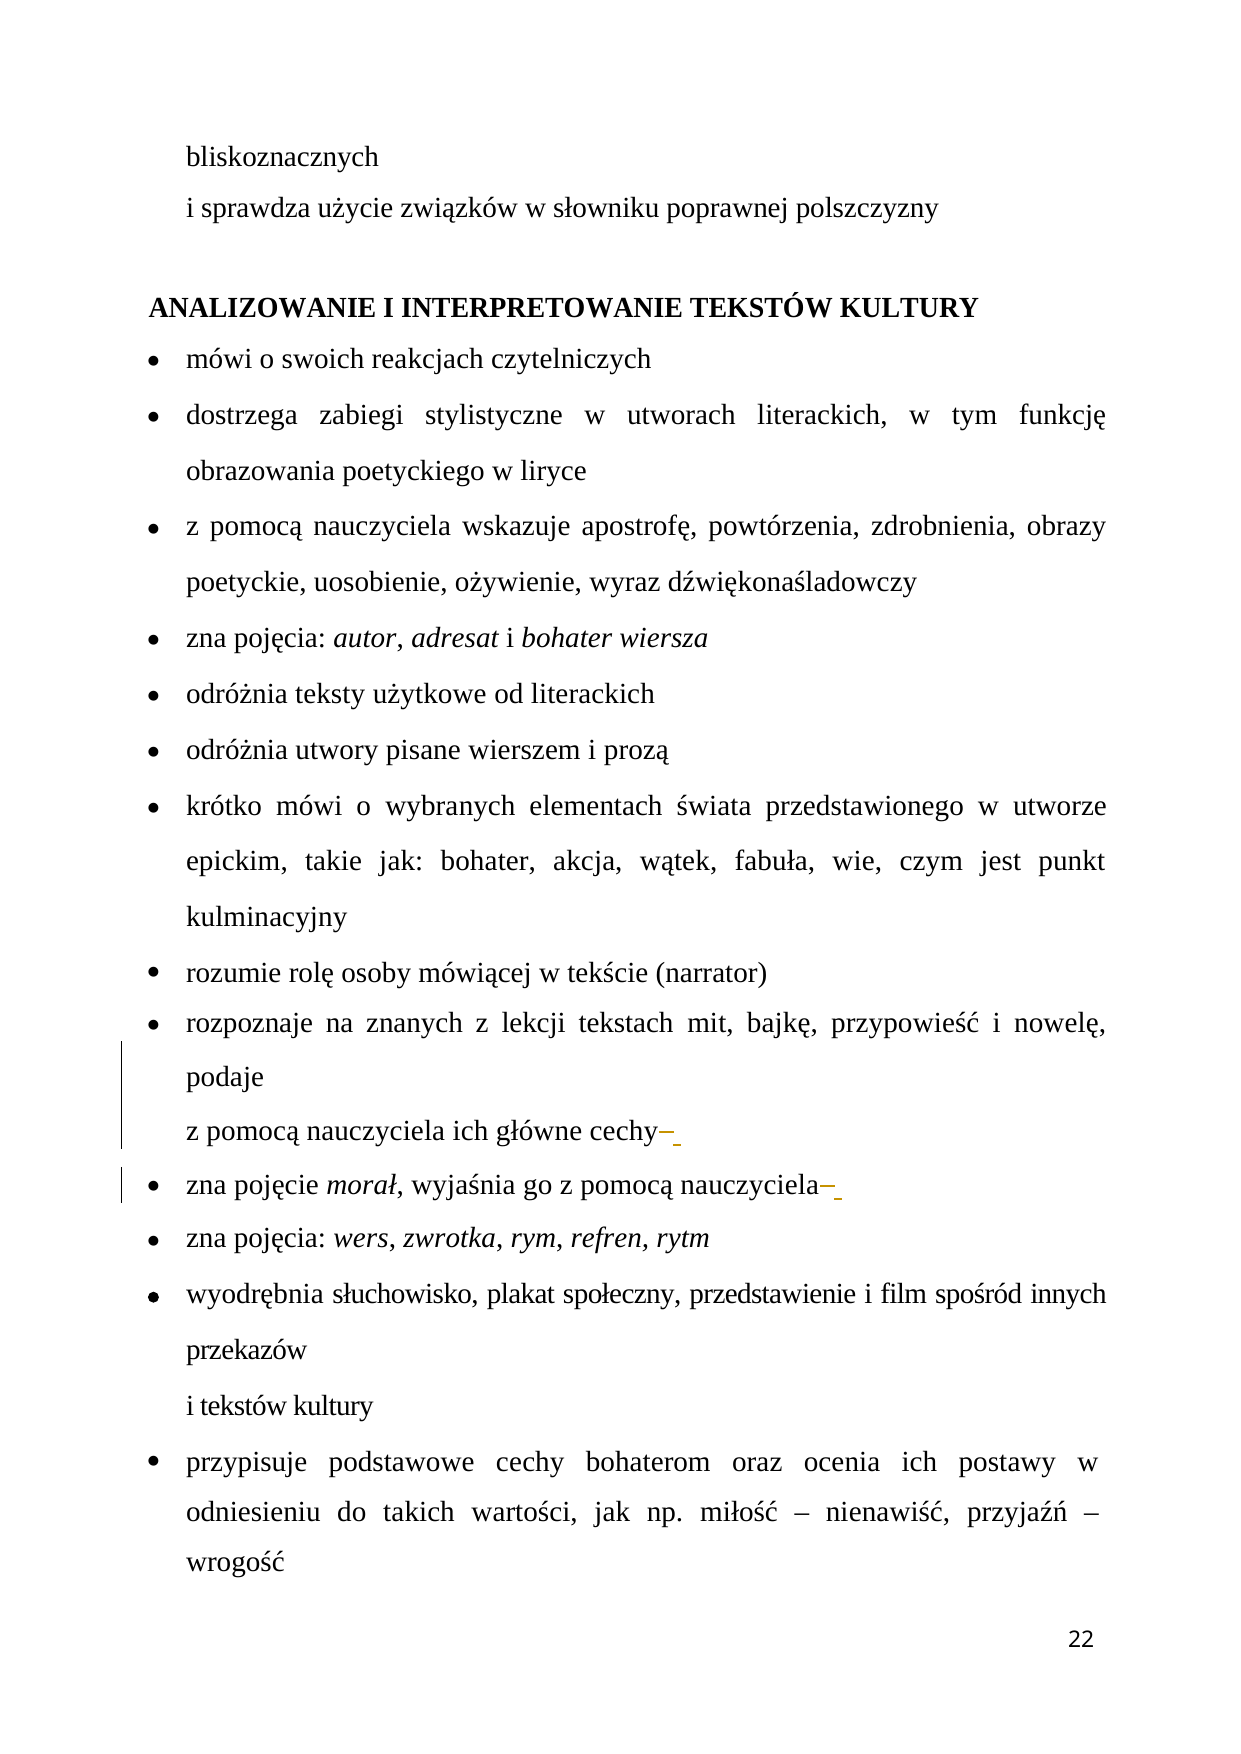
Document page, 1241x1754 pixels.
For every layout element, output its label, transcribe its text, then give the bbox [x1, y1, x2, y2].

list przypisuje podstawowe cechy bohaterom oraz ocenia ich postawy w odniesieniu do takich wartości, jak np. miłość – nienawiść, przyjaźń – wrogość [148, 1444, 1098, 1578]
list rozpoznaje na znanych z lekcji tekstach mit, bajkę, przypowieść i nowelę, podaje z pomocą nauczyciela ich główne cechy [148, 1005, 1107, 1149]
list odróżnia teksty użytkowe od literackich [148, 676, 1107, 713]
list krótko mówi o wybranych elementach świata przedstawionego w utworze epickim, takie jak: bohater, akcja, wątek, fabuła, wie, czym jest punkt kulminacyjny [148, 788, 1107, 936]
list wyodrębnia słuchowisko, plakat społeczny, przedstawienie i film spośród innych przekazów i tekstów kultury [148, 1277, 1107, 1425]
list odróżnia utwory pisane wierszem i prozą [148, 732, 1107, 769]
list zna pojęcia: autor, adresat i bohater wiersza [148, 620, 1107, 657]
list zna pojęcie morał, wyjaśnia go z pomocą nauczyciela [148, 1167, 1107, 1203]
list z pomocą nauczyciela wskazuje apostrofę, powtórzenia, zdrobnienia, obrazy poetyckie, uosobienie, ożywienie, wyraz dźwiękonaśladowczy [148, 508, 1107, 601]
list rozumie rolę osoby mówiącej w tekście (narrator) [148, 955, 1107, 989]
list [148, 139, 1107, 223]
list zna pojęcia: wers, zwrotka, rym, refren, rytm [148, 1221, 1107, 1258]
list dostrzega zabiegi stylistyczne w utworach literackich, w tym funkcję obrazowania poetyckiego w liryce [148, 397, 1107, 490]
list mówi o swoich reakcjach czytelniczych [148, 341, 1107, 378]
text ANALIZOWANIE I INTERPRETOWANIE TEKSTÓW KULTURY [148, 291, 1107, 324]
